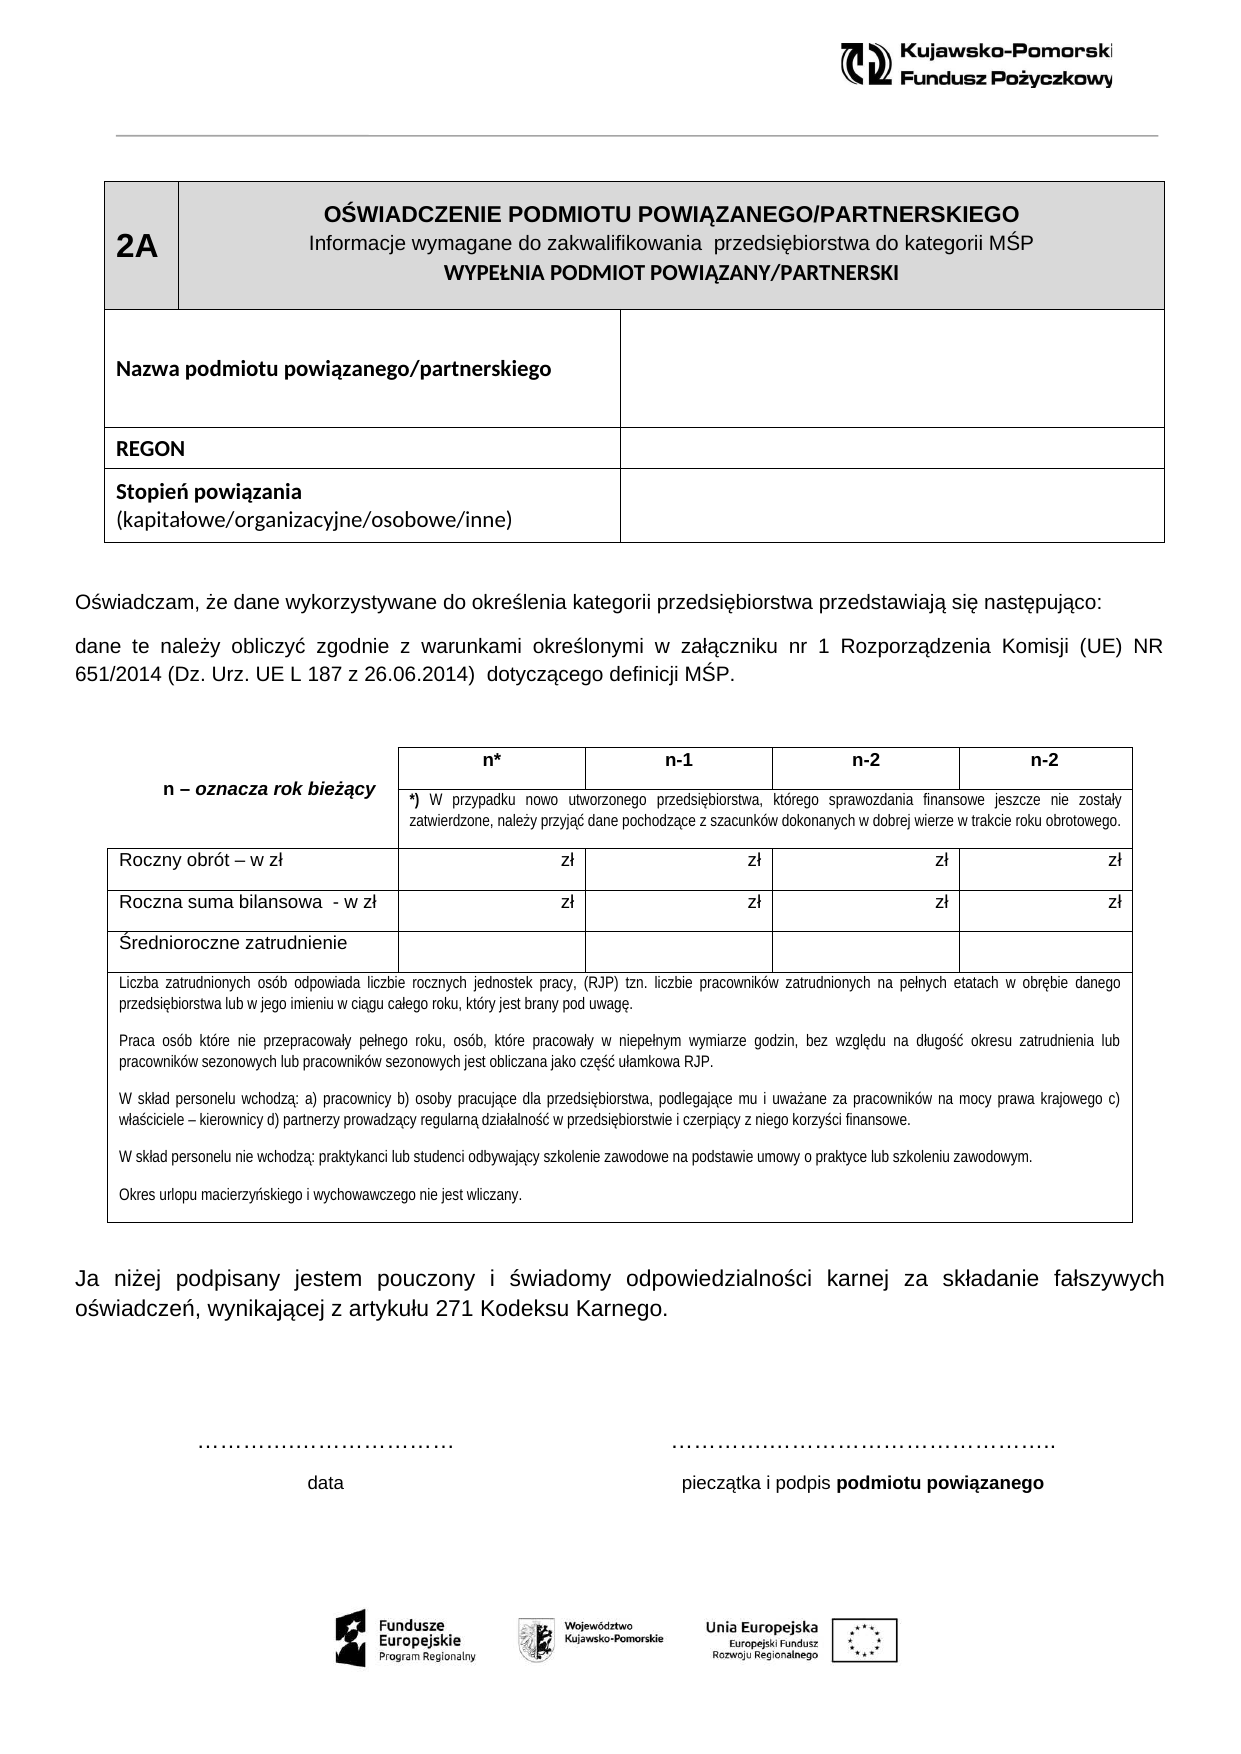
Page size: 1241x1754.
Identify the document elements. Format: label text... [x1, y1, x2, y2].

table_cell [621, 428, 1164, 468]
table_cell zł [773, 849, 959, 889]
table_cell Roczny obrót – w zł [108, 849, 398, 889]
table_cell zł [773, 891, 959, 931]
table_cell zł [960, 849, 1132, 889]
table_header n-2 [960, 748, 1132, 789]
table_cell REGON [105, 428, 620, 468]
table_header n-2 [773, 748, 959, 789]
table_header n* [399, 748, 585, 789]
table_cell Stopień powiązania (kapitałowe/organizacyjne/osobowe/inne) [105, 469, 620, 542]
table_cell [621, 310, 1164, 427]
table_cell [399, 932, 585, 972]
table_cell [621, 469, 1164, 542]
table_cell Roczna suma bilansowa - w zł [108, 891, 398, 931]
table_cell Liczba zatrudnionych osób odpowiada liczbie rocznych jednostek pracy, (RJP) tzn. liczbie pracowników zatrudnionych na pełnych etatach w obrębie danego przedsiębiorstwa lub w jego imieniu w ciągu całego roku, który jest brany pod uwagę. Praca osób które nie przepracowały pełnego roku, osób, które pracowały w niepełnym wymiarze godzin, bez względu na długość okresu zatrudnienia lub pracowników sezonowych lub pracowników sezonowych jest obliczana jako część ułamkowa RJP. W skład personelu wchodzą: a) pracownicy b) osoby pracujące dla przedsiębiorstwa, podlegające mu i uważane za pracowników na mocy prawa krajowego c) właściciele – kierownicy d) partnerzy prowadzący regularną działalność w przedsiębiorstwie i czerpiący z niego korzyści finansowe. W skład personelu nie wchodzą: praktykanci lub studenci odbywający szkolenie zawodowe na podstawie umowy o praktyce lub szkoleniu zawodowym. Okres urlopu macierzyńskiego i wychowawczego nie jest wliczany. [108, 973, 1132, 1222]
picture [840, 43, 1112, 87]
table_cell zł [586, 891, 772, 931]
table_cell zł [399, 849, 585, 889]
table_cell Średnioroczne zatrudnienie [108, 932, 398, 972]
table_cell [960, 932, 1132, 972]
table_cell Nazwa podmiotu powiązanego/partnerskiego [105, 310, 620, 427]
table_cell *) W przypadku nowo utworzonego przedsiębiorstwa, którego sprawozdania finansowe jeszcze nie zostały zatwierdzone, należy przyjąć dane pochodzące z szacunków dokonanych w dobrej wierze w trakcie roku obrotowego. [399, 790, 1132, 848]
table_cell zł [960, 891, 1132, 931]
table_header n-1 [586, 748, 772, 789]
table_cell [773, 932, 959, 972]
text Oświadczam, że dane wykorzystywane do określenia kategorii przedsiębiorstwa przedstawiają się następująco: [75, 590, 1165, 614]
table_header OŚWIADCZENIE PODMIOTU POWIĄZANEGO/PARTNERSKIEGO Informacje wymagane do zakwalifikowania przedsiębiorstwa do kategorii MŚP WYPEŁNIA PODMIOT POWIĄZANY/PARTNERSKI [179, 182, 1164, 309]
picture [321, 1594, 919, 1681]
table_cell [586, 932, 772, 972]
table_header ………….………………… data [89, 1382, 562, 1552]
table_cell zł [399, 891, 585, 931]
table_cell zł [586, 849, 772, 889]
table_header 2A [105, 182, 178, 309]
table_header ………….……………………………….. pieczątka i podpis podmiotu powiązanego [562, 1382, 1164, 1552]
table_header n – oznacza rok bieżący [108, 747, 398, 848]
text Ja niżej podpisany jestem pouczony i świadomy odpowiedzialności karnej za składanie fałszywych oświadczeń, wynikającej z artykułu 271 Kodeksu Karnego. [75, 1265, 1165, 1321]
text dane te należy obliczyć zgodnie z warunkami określonymi w załączniku nr 1 Rozporządzenia Komisji (UE) NR 651/2014 (Dz. Urz. UE L 187 z 26.06.2014) dotyczącego definicji MŚP. [75, 634, 1165, 686]
